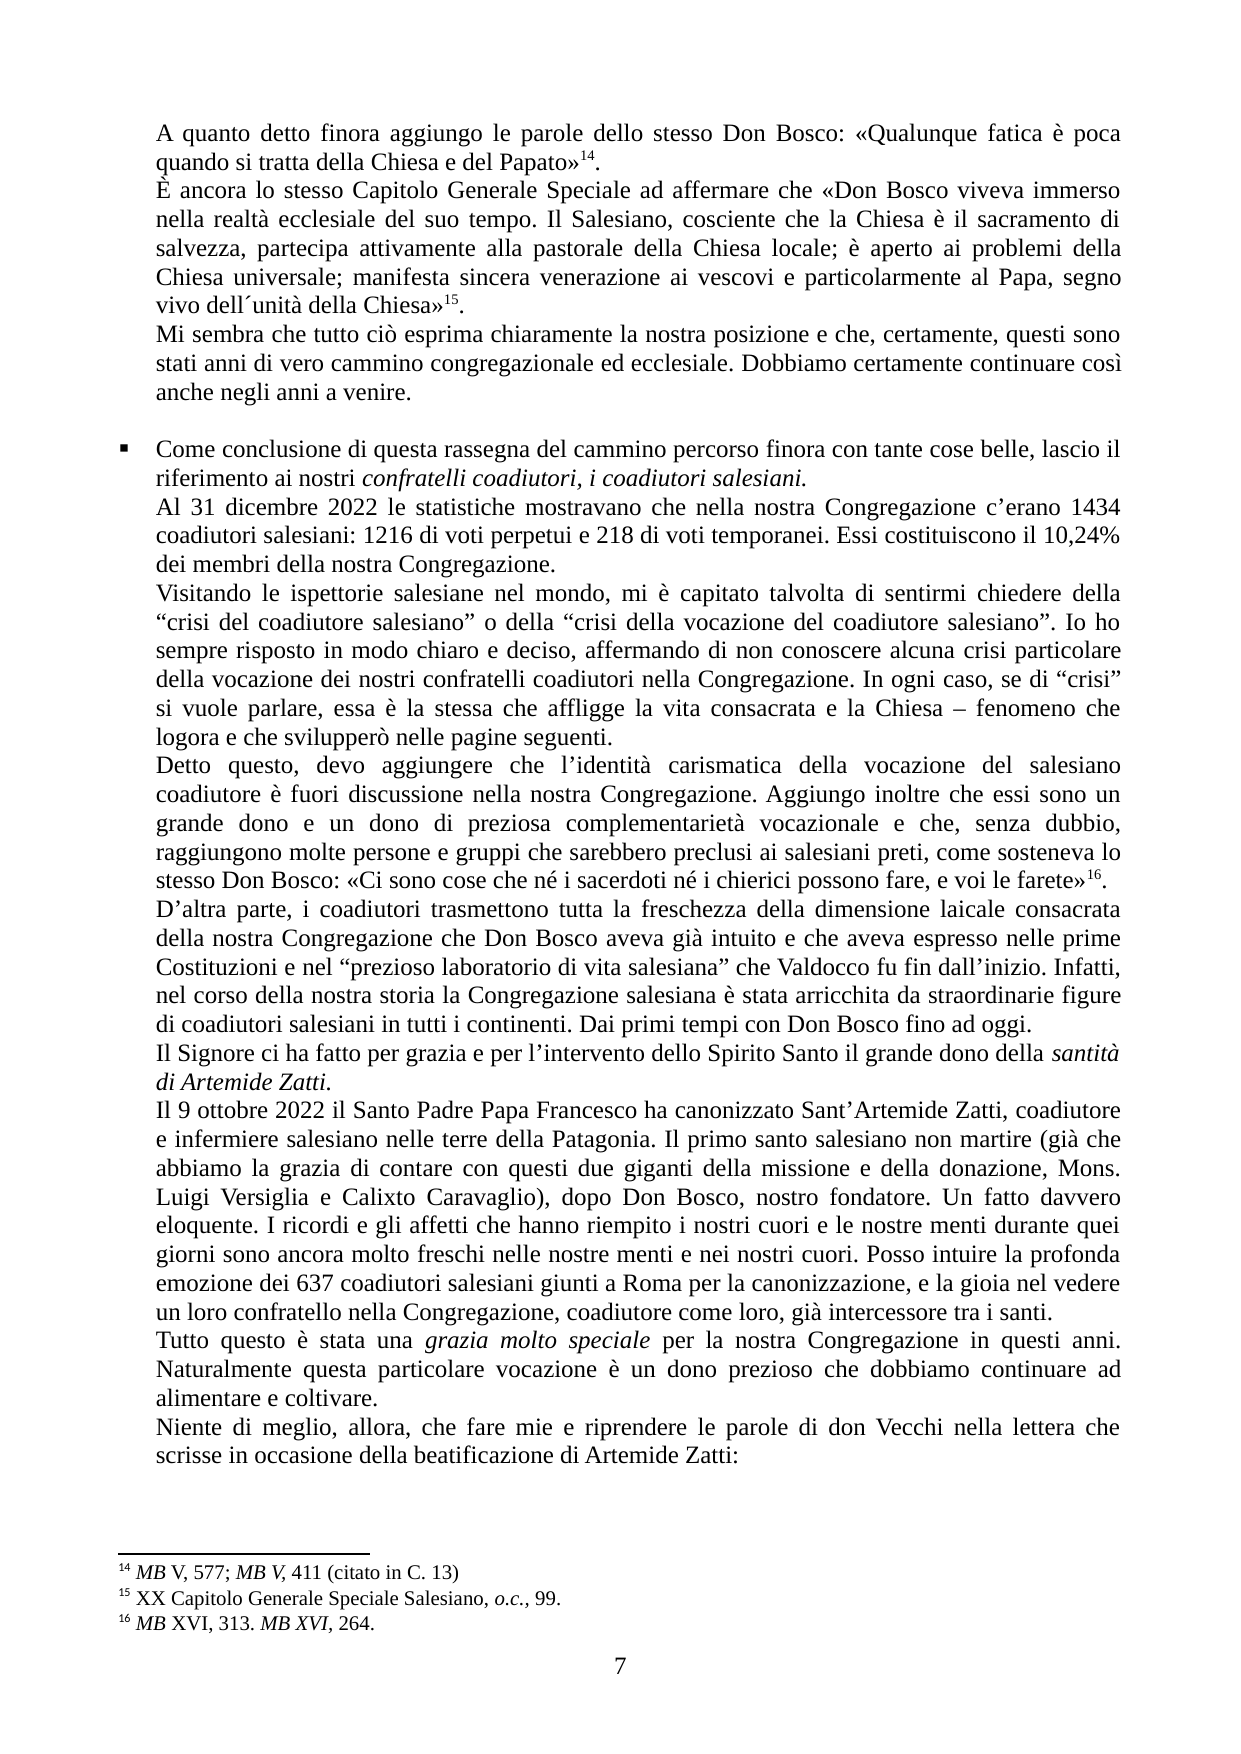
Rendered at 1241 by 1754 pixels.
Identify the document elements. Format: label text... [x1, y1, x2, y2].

list Visitando le ispettorie salesiane nel mondo, mi è capitato talvolta di sentirmi chiedere della “crisi del coadiutore salesiano” o della “crisi della vocazione del coadiutore salesiano”. Io ho sempre risposto in modo chiaro e deciso, affermando di non conoscere alcuna crisi particolare della vocazione dei nostri confratelli coadiutori nella Congregazione. In ogni caso, se di “crisi” si vuole parlare, essa è la stessa che affligge la vita consacrata e la Chiesa – fenomeno che logora e che svilupperò nelle pagine seguenti. [156, 578, 1122, 751]
list D’altra parte, i coadiutori trasmettono tutta la freschezza della dimensione laicale consacrata della nostra Congregazione che Don Bosco aveva già intuito e che aveva espresso nelle prime Costituzioni e nel “prezioso laboratorio di vita salesiana” che Valdocco fu fin dall’inizio. Infatti, nel corso della nostra storia la Congregazione salesiana è stata arricchita da straordinarie figure di coadiutori salesiani in tutti i continenti. Dai primi tempi con Don Bosco fino ad oggi. [156, 894, 1122, 1038]
list È ancora lo stesso Capitolo Generale Speciale ad affermare che «Don Bosco viveva immerso nella realtà ecclesiale del suo tempo. Il Salesiano, cosciente che la Chiesa è il sacramento di salvezza, partecipa attivamente alla pastorale della Chiesa locale; è aperto ai problemi della Chiesa universale; manifesta sincera venerazione ai vescovi e particolarmente al Papa, segno vivo dell´unità della Chiesa». [156, 176, 1122, 319]
list Il Signore ci ha fatto per grazia e per l’intervento dello Spirito Santo il grande dono della santità di Artemide Zatti. [156, 1038, 1122, 1096]
list Niente di meglio, allora, che fare mie e riprendere le parole di don Vecchi nella lettera che scrisse in occasione della beatificazione di Artemide Zatti: [156, 1412, 1122, 1469]
list Tutto questo è stata una grazia molto speciale per la nostra Congregazione in questi anni. Naturalmente questa particolare vocazione è un dono prezioso che dobbiamo continuare ad alimentare e coltivare. [156, 1326, 1122, 1412]
list A quanto detto finora aggiungo le parole dello stesso Don Bosco: «Qualunque fatica è poca quando si tratta della Chiesa e del Papato». [156, 118, 1122, 176]
list Mi sembra che tutto ciò esprima chiaramente la nostra posizione e che, certamente, questi sono stati anni di vero cammino congregazionale ed ecclesiale. Dobbiamo certamente continuare così anche negli anni a venire. [156, 319, 1122, 406]
list Detto questo, devo aggiungere che l’identità carismatica della vocazione del salesiano coadiutore è fuori discussione nella nostra Congregazione. Aggiungo inoltre che essi sono un grande dono e un dono di preziosa complementarietà vocazionale e che, senza dubbio, raggiungono molte persone e gruppi che sarebbero preclusi ai salesiani preti, come sosteneva lo stesso Don Bosco: «Ci sono cose che né i sacerdoti né i chierici possono fare, e voi le farete». [156, 751, 1122, 894]
list Il 9 ottobre 2022 il Santo Padre Papa Francesco ha canonizzato Sant’Artemide Zatti, coadiutore e infermiere salesiano nelle terre della Patagonia. Il primo santo salesiano non martire (già che abbiamo la grazia di contare con questi due giganti della missione e della donazione, Mons. Luigi Versiglia e Calixto Caravaglio), dopo Don Bosco, nostro fondatore. Un fatto davvero eloquente. I ricordi e gli affetti che hanno riempito i nostri cuori e le nostre menti durante quei giorni sono ancora molto freschi nelle nostre menti e nei nostri cuori. Posso intuire la profonda emozione dei 637 coadiutori salesiani giunti a Roma per la canonizzazione, e la gioia nel vedere un loro confratello nella Congregazione, coadiutore come loro, già intercessore tra i santi. [156, 1096, 1122, 1326]
list Al 31 dicembre 2022 le statistiche mostravano che nella nostra Congregazione c’erano 1434 coadiutori salesiani: 1216 di voti perpetui e 218 di voti temporanei. Essi costituiscono il 10,24% dei membri della nostra Congregazione. [156, 492, 1122, 578]
list Come conclusione di questa rassegna del cammino percorso finora con tante cose belle, lascio il riferimento ai nostri confratelli coadiutori, i coadiutori salesiani. [118, 434, 1122, 492]
